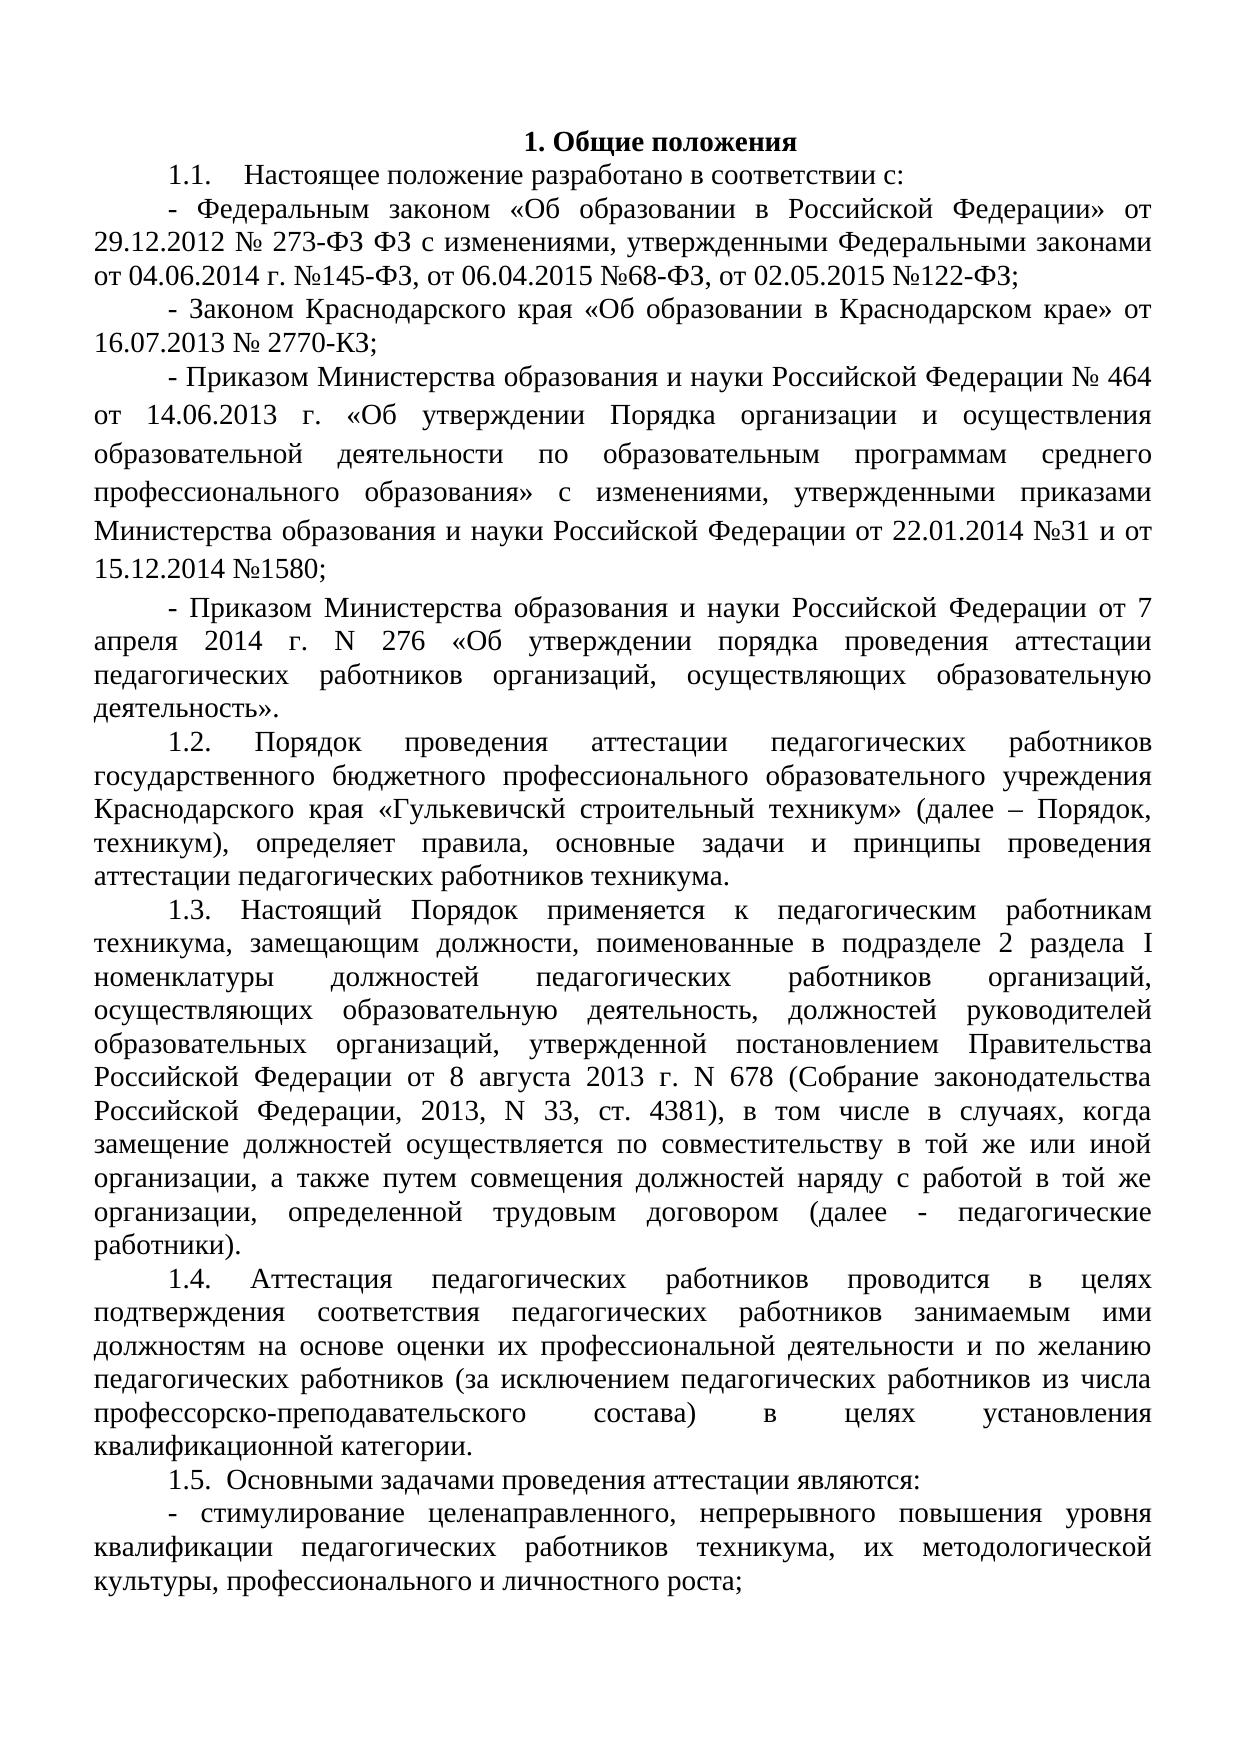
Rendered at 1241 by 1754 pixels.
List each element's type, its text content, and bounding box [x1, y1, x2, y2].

list - Федеральным законом «Об образовании в Российской Федерации» от 29.12.2012 № 273-ФЗ ФЗ с изменениями, утвержденными Федеральными законами от 04.06.2014 г. №145-ФЗ, от 06.04.2015 №68-ФЗ, от 02.05.2015 №122-ФЗ; [94, 191, 1153, 292]
list - Законом Краснодарского края «Об образовании в Краснодарском крае» от 16.07.2013 № 2770-КЗ; [94, 292, 1153, 359]
list 1.5. Основными задачами проведения аттестации являются: [94, 1462, 1153, 1496]
list 1.3. Настоящий Порядок применяется к педагогическим работникам техникума, замещающим должности, поименованные в подразделе 2 раздела I номенклатуры должностей педагогических работников организаций, осуществляющих образовательную деятельность, должностей руководителей образовательных организаций, утвержденной постановлением Правительства Российской Федерации от 8 августа . N 678 (Собрание законодательства Российской Федерации, 2013, N 33, ст. 4381), в том числе в случаях, когда замещение должностей осуществляется по совместительству в той же или иной организации, а также путем совмещения должностей наряду с работой в той же организации, определенной трудовым договором (далее - педагогические работники). [94, 892, 1153, 1261]
list - Приказом Министерства образования и науки Российской Федерации от 7 апреля . N 276 «Об утверждении порядка проведения аттестации педагогических работников организаций, осуществляющих образовательную деятельность». [94, 590, 1153, 724]
list 1.4. Аттестация педагогических работников проводится в целях подтверждения соответствия педагогических работников занимаемым ими должностям на основе оценки их профессиональной деятельности и по желанию педагогических работников (за исключением педагогических работников из числа профессорско-преподавательского состава) в целях установления квалификационной категории. [94, 1261, 1153, 1462]
list Настоящее положение разработано в соответствии с: [94, 157, 1153, 191]
list 1.2. Порядок проведения аттестации педагогических работников государственного бюджетного профессионального образовательного учреждения Краснодарского края «Гулькевичскй строительный техникум» (далее – Порядок, техникум), определяет правила, основные задачи и принципы проведения аттестации педагогических работников техникума. [94, 724, 1153, 892]
text 1. Общие положения [94, 124, 1153, 157]
list - Приказом Министерства образования и науки Российской Федерации № 464 от 14.06.2013 г. «Об утверждении Порядка организации и осуществления образовательной деятельности по образовательным программам среднего профессионального образования» с изменениями, утвержденными приказами Министерства образования и науки Российской Федерации от 22.01.2014 №31 и от 15.12.2014 №1580; [94, 359, 1153, 585]
list - стимулирование целенаправленного, непрерывного повышения уровня квалификации педагогических работников техникума, их методологической культуры, профессионального и личностного роста; [94, 1496, 1153, 1596]
